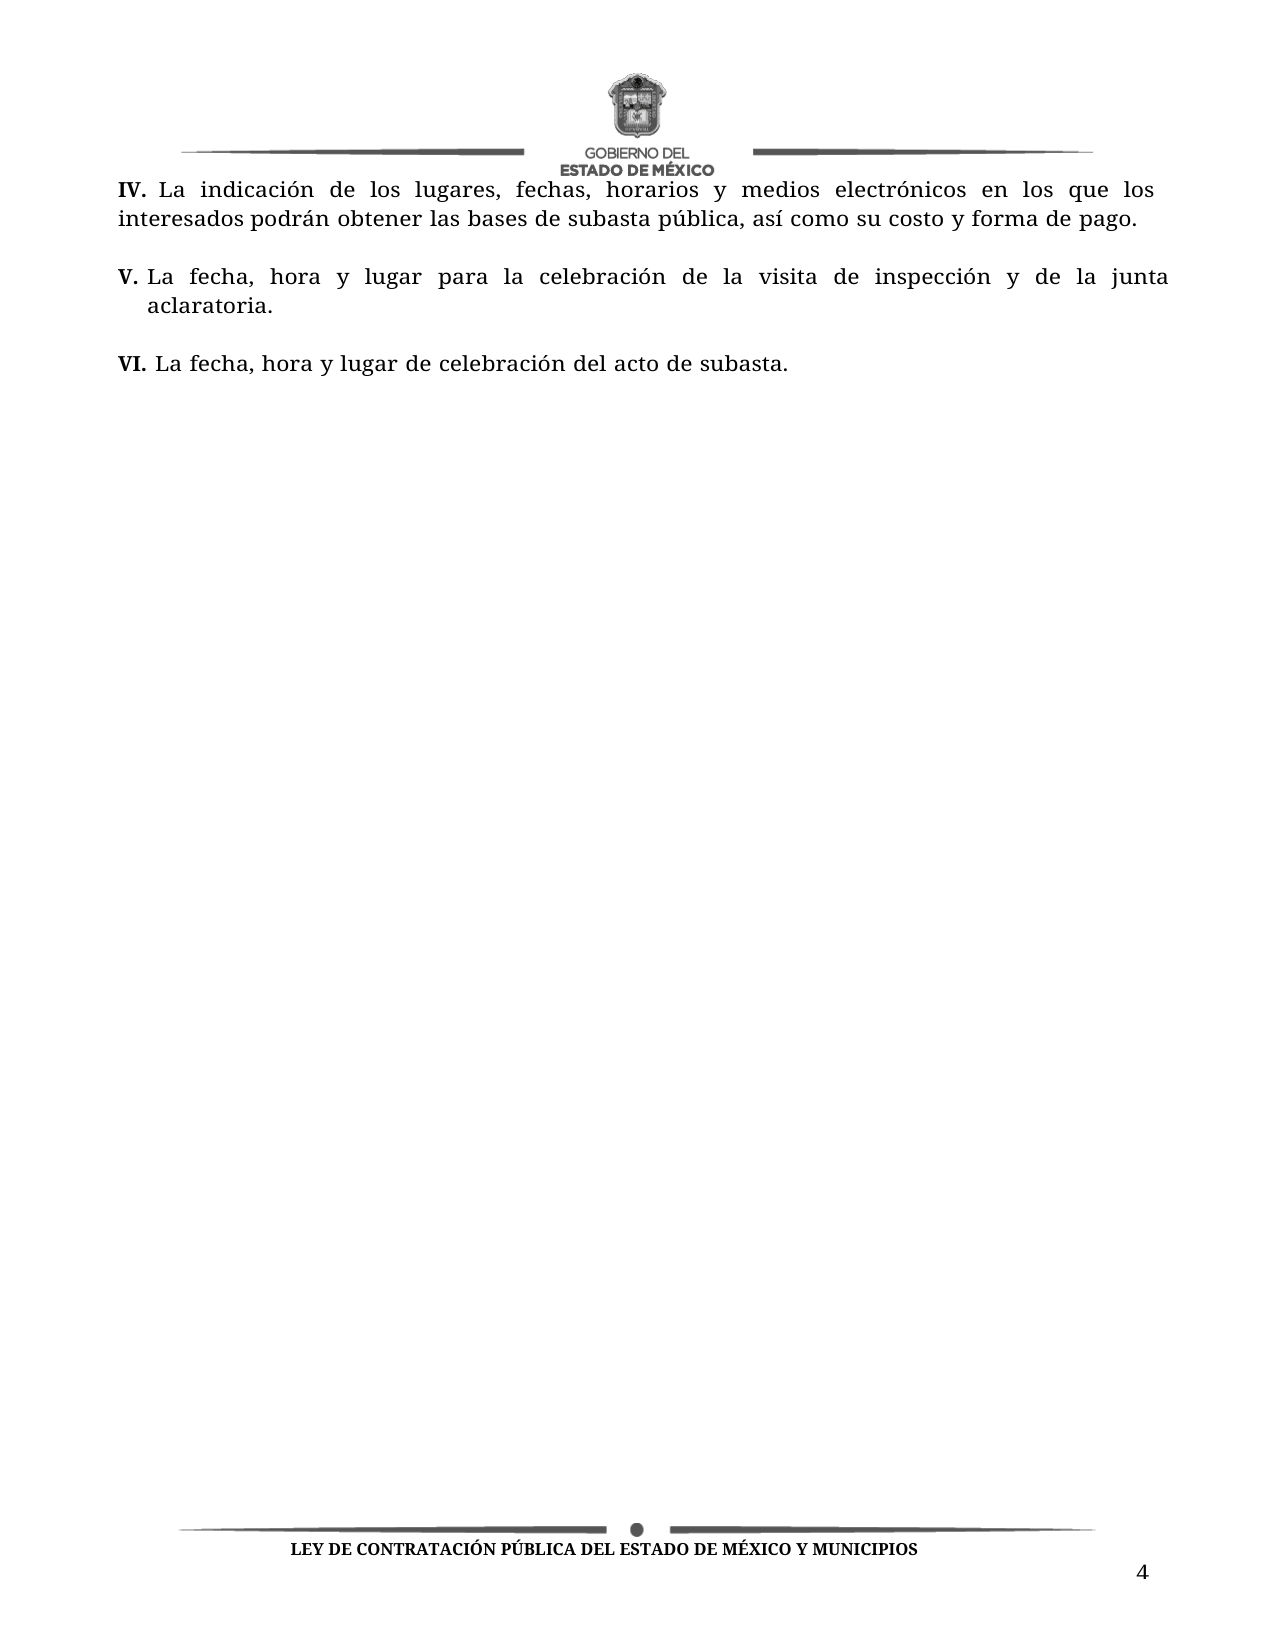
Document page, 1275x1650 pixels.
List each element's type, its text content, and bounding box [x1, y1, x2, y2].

list La fecha, hora y lugar de celebración del acto de subasta. [118, 349, 1169, 378]
list La fecha, hora y lugar para la celebración de la visita de inspección y de la junta aclaratoria. [118, 262, 1169, 319]
picture [178, 1523, 1096, 1537]
picture [181, 73, 1094, 175]
list La indicación de los lugares, fechas, horarios y medios electrónicos en los que los interesados podrán obtener las bases de subasta pública, así como su costo y forma de pago. [118, 175, 1156, 233]
